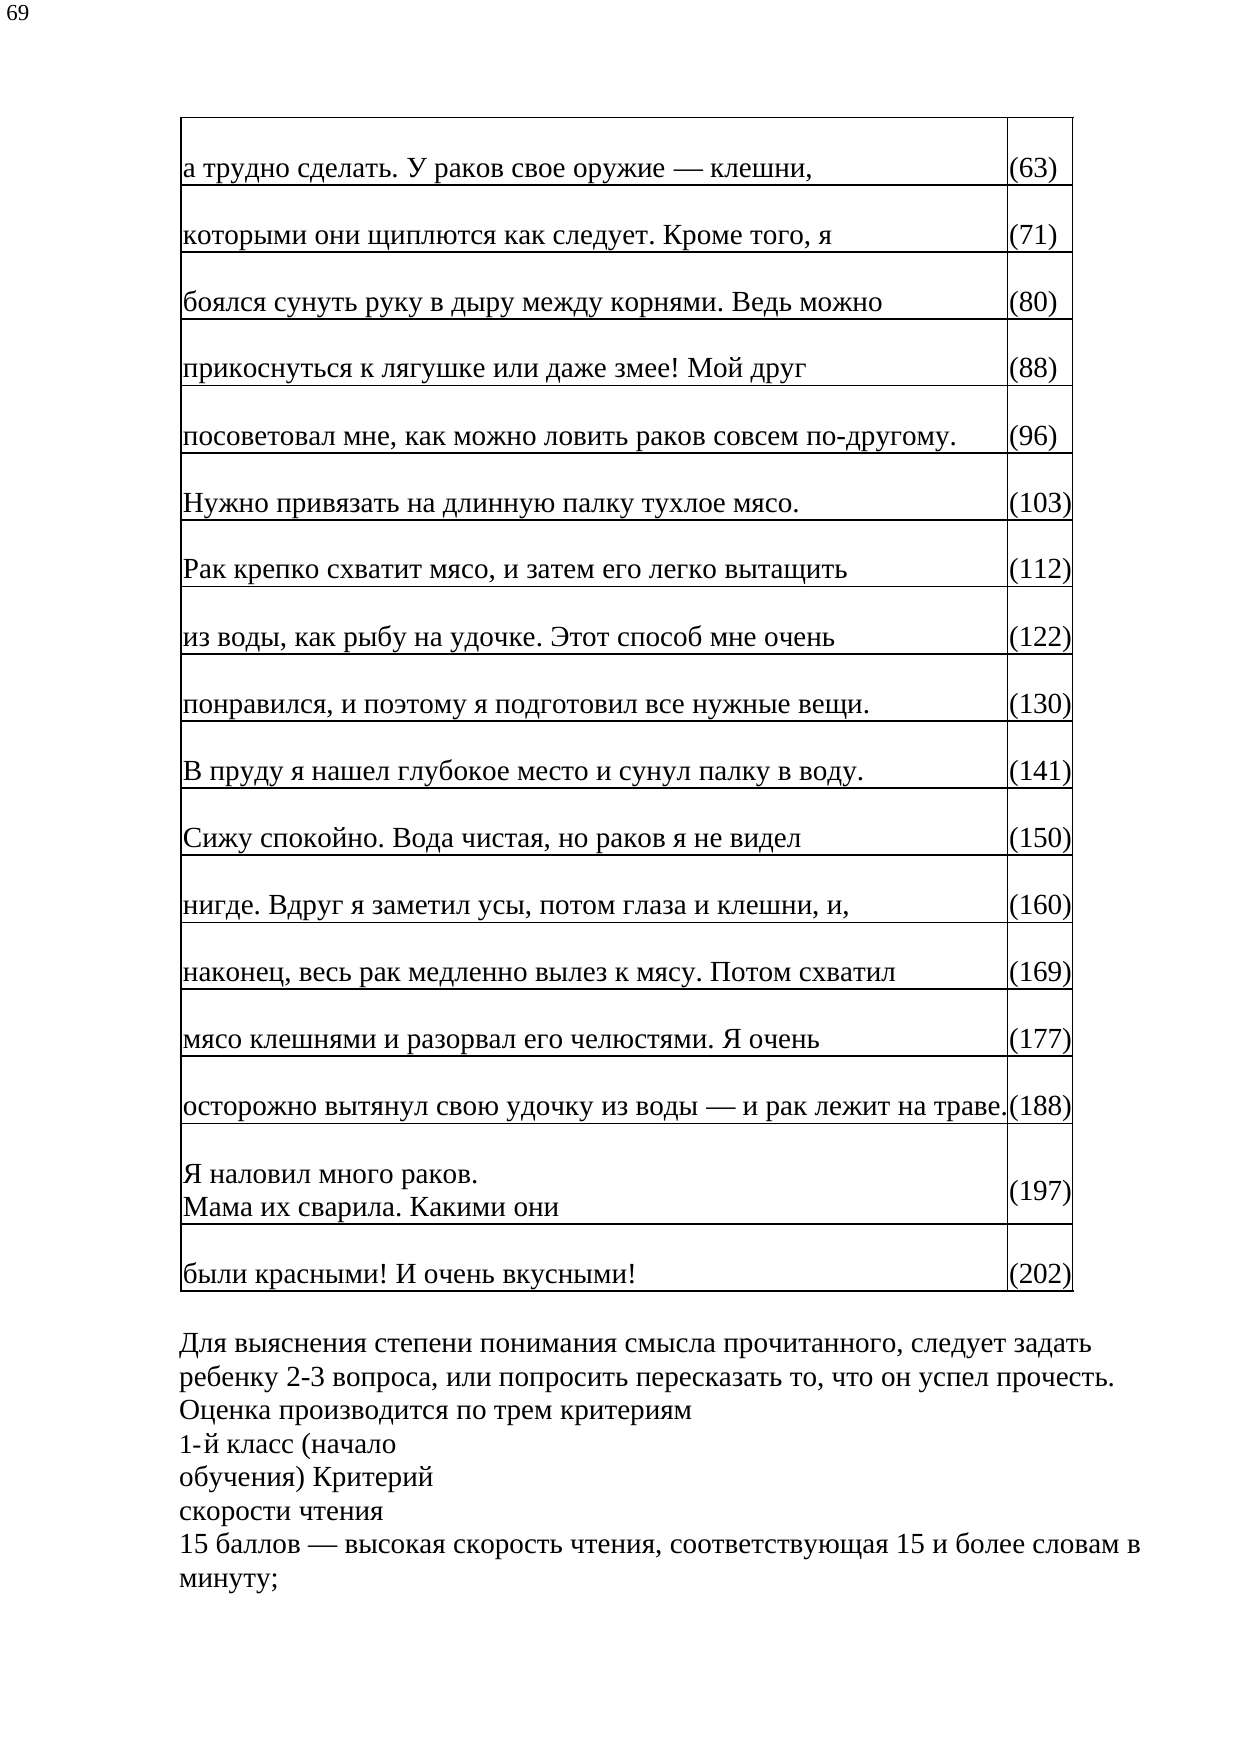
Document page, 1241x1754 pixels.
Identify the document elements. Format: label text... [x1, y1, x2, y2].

table_cell Сижу спокойно. Вода чистая, но раков я не видел [182, 789, 1007, 854]
table_cell понравился, и поэтому я подготовил все нужные вещи. [182, 655, 1007, 720]
table_cell (112) [1008, 521, 1072, 586]
table_cell Нужно привязать на длинную палку тухлое мясо. [182, 454, 1007, 519]
table_cell посоветовал мне, как можно ловить раков совсем по-другому. [182, 386, 1007, 452]
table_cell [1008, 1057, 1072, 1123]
text Для выяснения степени понимания смысла прочитанного, следует задать ребенку 2-3 вопроса, или попросить пересказать то, что он успел прочесть. Оценка производится по трем критериям [179, 1325, 1169, 1426]
table_cell (160) [1008, 856, 1072, 921]
table_cell мясо клешнями и разорвал его челюстями. Я очень [182, 990, 1007, 1055]
table_header (63) [1008, 118, 1072, 184]
text 15 баллов — высокая скорость чтения, соответствующая 15 и более словам в минуту; [179, 1527, 1143, 1594]
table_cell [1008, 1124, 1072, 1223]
table_cell (71) [1008, 186, 1072, 251]
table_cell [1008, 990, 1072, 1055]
table_cell (169) [1008, 923, 1072, 988]
table_cell из воды, как рыбу на удочке. Этот способ мне очень [182, 587, 1007, 653]
table_header а трудно сделать. У раков свое оружие — клешни, [182, 118, 1007, 184]
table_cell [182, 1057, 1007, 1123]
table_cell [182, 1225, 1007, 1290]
table_cell (141) [1008, 722, 1072, 787]
table_cell боялся сунуть руку в дыру между корнями. Ведь можно [182, 253, 1007, 318]
table_cell (88) [1008, 320, 1072, 385]
table_cell (96) [1008, 386, 1072, 452]
table_cell (150) [1008, 789, 1072, 854]
table_cell нигде. Вдруг я заметил усы, потом глаза и клешни, и, [182, 856, 1007, 921]
table_cell (80) [1008, 253, 1072, 318]
table_cell наконец, весь рак медленно вылез к мясу. Потом схватил [182, 923, 1007, 988]
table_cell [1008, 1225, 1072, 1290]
table_cell В пруду я нашел глубокое место и сунул палку в воду. [182, 722, 1007, 787]
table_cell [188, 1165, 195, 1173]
table_cell которыми они щиплются как следует. Кроме того, я [182, 186, 1007, 251]
table_cell (10З) [1008, 454, 1072, 519]
table_cell (122) [1008, 587, 1072, 653]
table_cell прикоснуться к лягушке или даже змее! Мой друг [182, 320, 1007, 385]
table_cell (130) [1008, 655, 1072, 720]
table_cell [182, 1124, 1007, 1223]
list й класс (начало обучения) Критерий скорости чтения [179, 1426, 529, 1527]
table_cell Рак крепко схватит мясо, и затем его легко вытащить [182, 521, 1007, 586]
